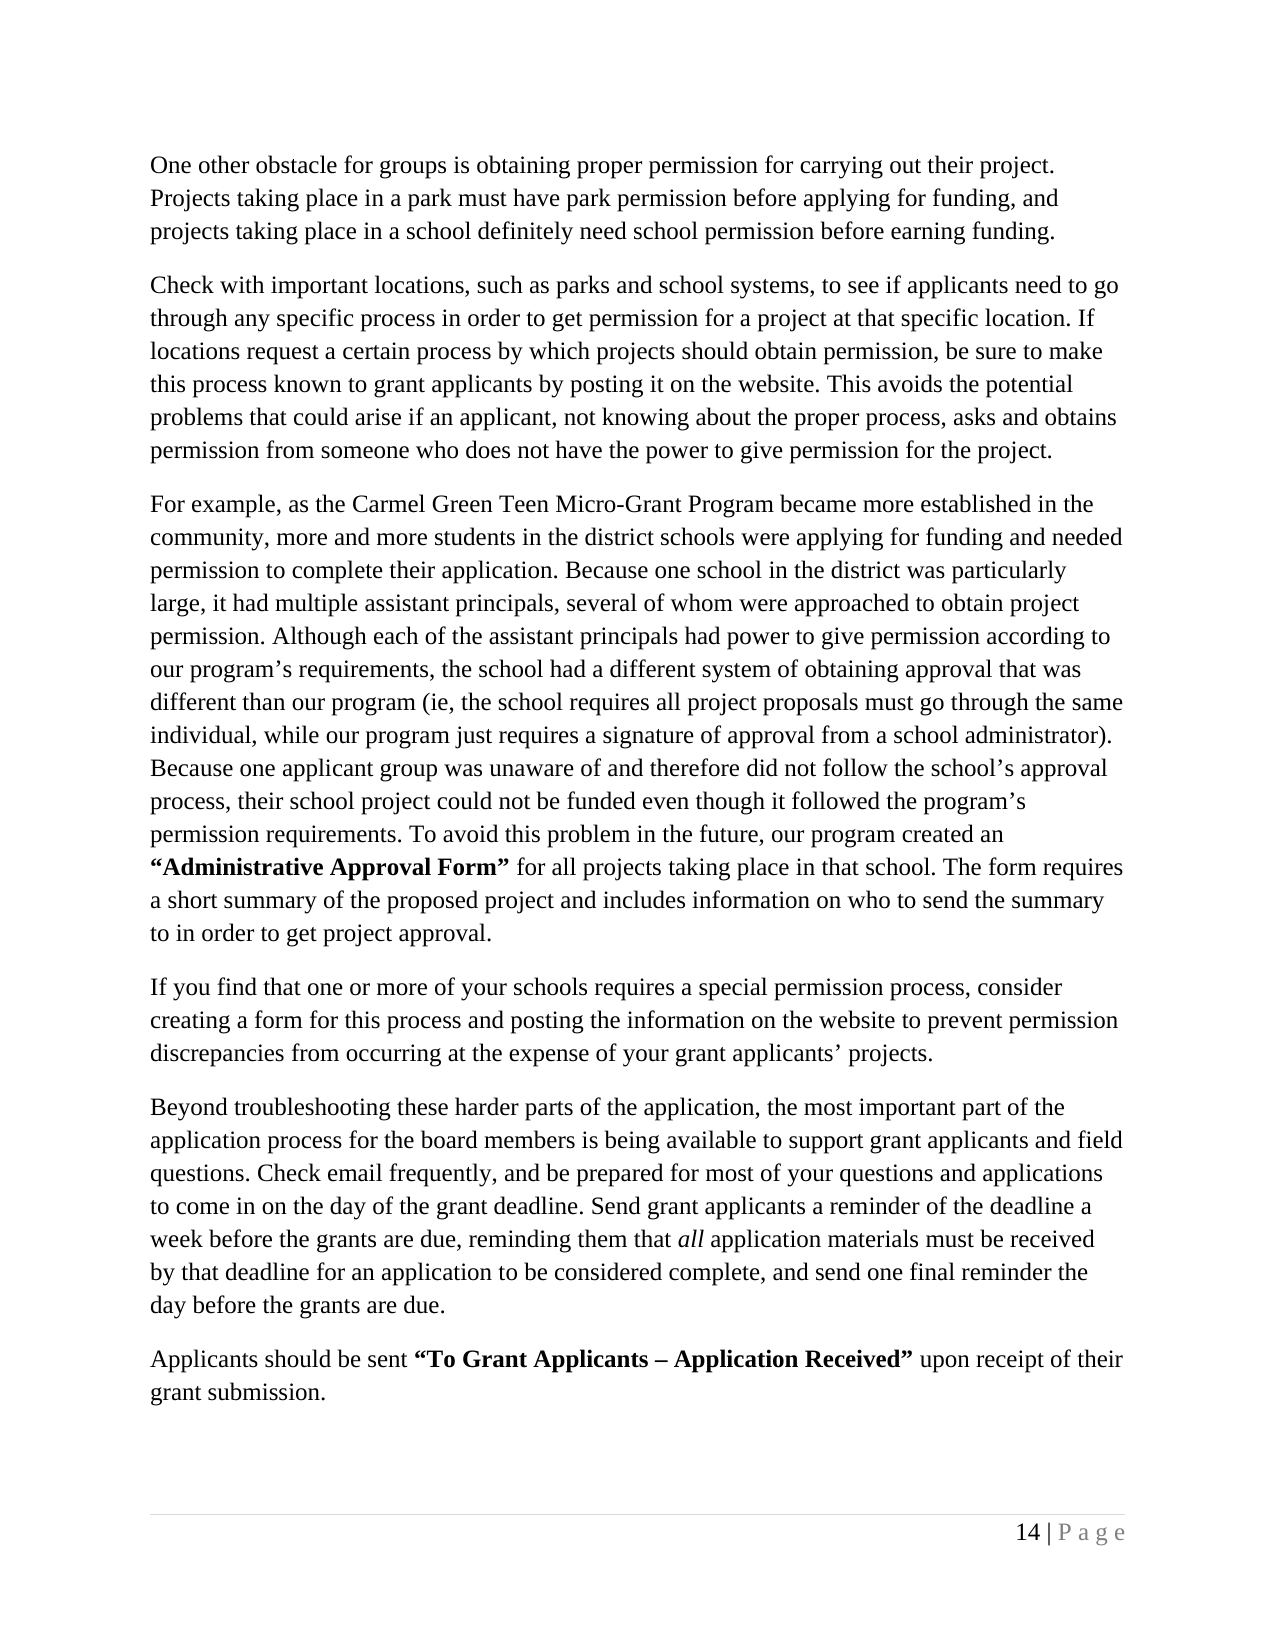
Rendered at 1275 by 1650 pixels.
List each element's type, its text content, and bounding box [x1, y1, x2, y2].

text For example, as the Carmel Green Teen Micro-Grant Program became more established in the community, more and more students in the district schools were applying for funding and needed permission to complete their application. Because one school in the district was particularly large, it had multiple assistant principals, several of whom were approached to obtain project permission. Although each of the assistant principals had power to give permission according to our program’s requirements, the school had a different system of obtaining approval that was different than our program (ie, the school requires all project proposals must go through the same individual, while our program just requires a signature of approval from a school administrator). Because one applicant group was unaware of and therefore did not follow the school’s approval process, their school project could not be funded even though it followed the program’s permission requirements. To avoid this problem in the future, our program created an “Administrative Approval Form” for all projects taking place in that school. The form requires a short summary of the proposed project and includes information on who to send the summary to in order to get project approval. [150, 489, 1125, 947]
text One other obstacle for groups is obtaining proper permission for carrying out their project. Projects taking place in a park must have park permission before applying for funding, and projects taking place in a school definitely need school permission before earning funding. [150, 150, 1125, 245]
text Beyond troubleshooting these harder parts of the application, the most important part of the application process for the board members is being available to support grant applicants and field questions. Check email frequently, and be prepared for most of your questions and applications to come in on the day of the grant deadline. Send grant applicants a reminder of the deadline a week before the grants are due, reminding them that all application materials must be received by that deadline for an application to be considered complete, and send one final reminder the day before the grants are due. [150, 1092, 1125, 1319]
text If you find that one or more of your schools requires a special permission process, consider creating a form for this process and posting the information on the website to prevent permission discrepancies from occurring at the expense of your grant applicants’ projects. [150, 972, 1125, 1067]
text Applicants should be sent “To Grant Applicants – Application Received” upon receipt of their grant submission. [150, 1344, 1125, 1406]
text Check with important locations, such as parks and school systems, to see if applicants need to go through any specific process in order to get permission for a project at that specific location. If locations request a certain process by which projects should obtain permission, be sure to make this process known to grant applicants by posting it on the website. This avoids the potential problems that could arise if an applicant, not knowing about the proper process, asks and obtains permission from someone who does not have the power to give permission for the project. [150, 270, 1125, 464]
